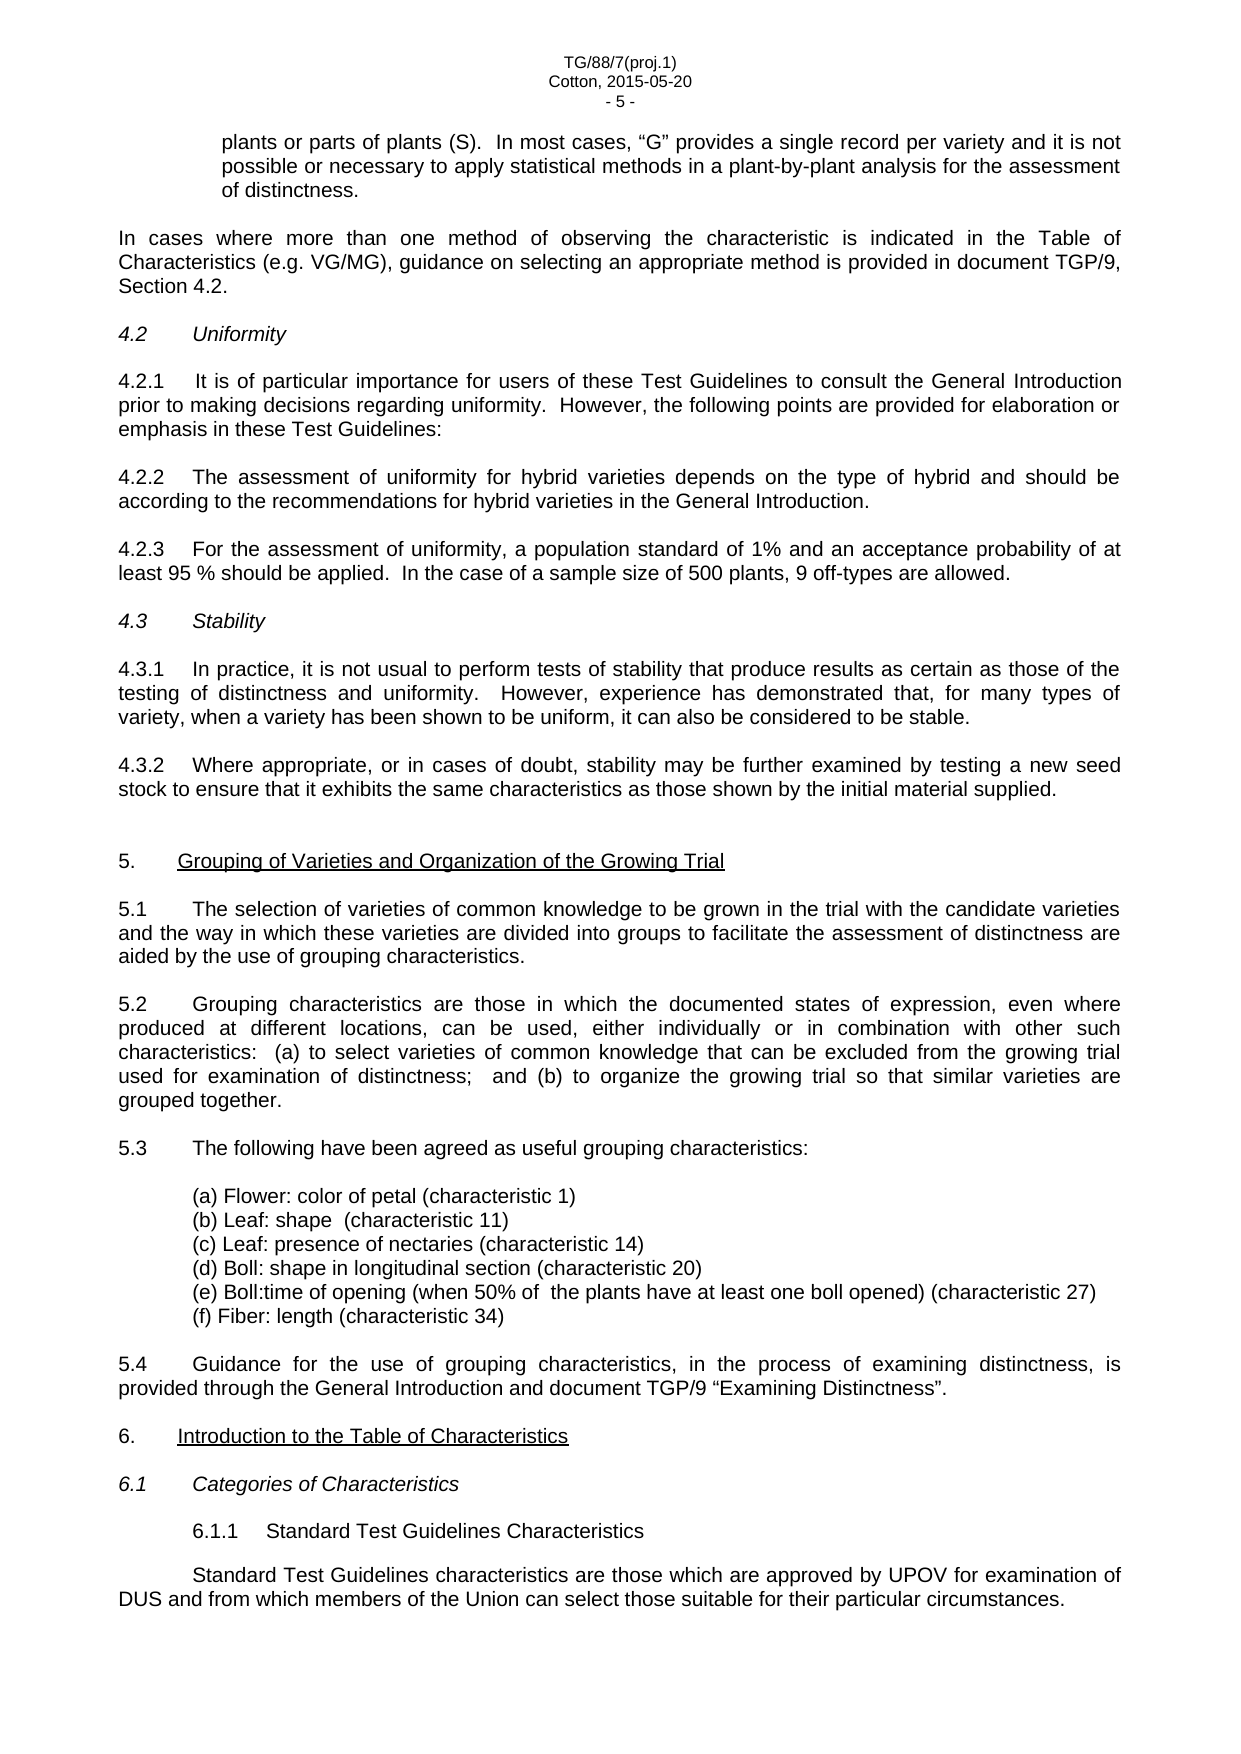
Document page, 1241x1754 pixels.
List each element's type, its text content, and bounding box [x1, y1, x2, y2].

text 4.3.1 In practice, it is not usual to perform tests of stability that produce results as certain as those of the testing of distinctness and uniformity. However, experience has demonstrated that, for many types of variety, when a variety has been shown to be uniform, it can also be considered to be stable. [118, 657, 1122, 729]
text 4.3.2 Where appropriate, or in cases of doubt, stability may be further examined by testing a new seed stock to ensure that it exhibits the same characteristics as those shown by the initial material supplied. [118, 753, 1122, 801]
text 5.4 Guidance for the use of grouping characteristics, in the process of examining distinctness, is provided through the General Introduction and document TGP/9 “Examining Distinctness”. [118, 1352, 1122, 1399]
subtitle 6.1.1 Standard Test Guidelines Characteristics [192, 1519, 1122, 1543]
subtitle Introduction to the Table of Characteristics [118, 1423, 1122, 1447]
text Standard Test Guidelines characteristics are those which are approved by UPOV for examination of DUS and from which members of the Union can select those suitable for their particular circumstances. [118, 1562, 1122, 1610]
text 5.2 Grouping characteristics are those in which the documented states of expression, even where produced at different locations, can be used, either individually or in combination with other such characteristics: (a) to select varieties of common knowledge that can be excluded from the growing trial used for examination of distinctness; and (b) to organize the growing trial so that similar varieties are grouped together. [118, 992, 1122, 1112]
text (f) Fiber: length (characteristic 34) [192, 1304, 1122, 1328]
list It is of particular importance for users of these Test Guidelines to consult the General Introduction prior to making decisions regarding uniformity. However, the following points are provided for elaboration or emphasis in these Test Guidelines: [118, 369, 1122, 441]
subtitle 4.3 Stability [118, 609, 1122, 633]
text 5.1 The selection of varieties of common knowledge to be grown in the trial with the candidate varieties and the way in which these varieties are divided into groups to facilitate the assessment of distinctness are aided by the use of grouping characteristics. [118, 896, 1122, 968]
text 4.2.3 For the assessment of uniformity, a population standard of 1% and an acceptance probability of at least 95 % should be applied. In the case of a sample size of 500 plants, 9 off-types are allowed. [118, 537, 1122, 585]
text (a) Flower: color of petal (characteristic 1) [192, 1184, 1122, 1208]
subtitle Grouping of Varieties and Organization of the Growing Trial [118, 848, 1122, 872]
text 5.3 The following have been agreed as useful grouping characteristics: [118, 1136, 1122, 1160]
text 4.2.2 The assessment of uniformity for hybrid varieties depends on the type of hybrid and should be according to the recommendations for hybrid varieties in the General Introduction. [118, 465, 1122, 513]
text (e) Boll:time of opening (when 50% of the plants have at least one boll opened) (characteristic 27) [192, 1280, 1122, 1304]
text In cases where more than one method of observing the characteristic is indicated in the Table of Characteristics (e.g. VG/MG), guidance on selecting an appropriate method is provided in document TGP/9, Section 4.2. [118, 226, 1122, 297]
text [221, 130, 1122, 202]
subtitle 6.1 Categories of Characteristics [118, 1471, 1122, 1495]
text (b) Leaf: shape (characteristic 11) [192, 1208, 1122, 1232]
subtitle 4.2 Uniformity [118, 321, 1122, 345]
text (c) Leaf: presence of nectaries (characteristic 14) [192, 1232, 1122, 1256]
text (d) Boll: shape in longitudinal section (characteristic 20) [192, 1256, 1122, 1280]
